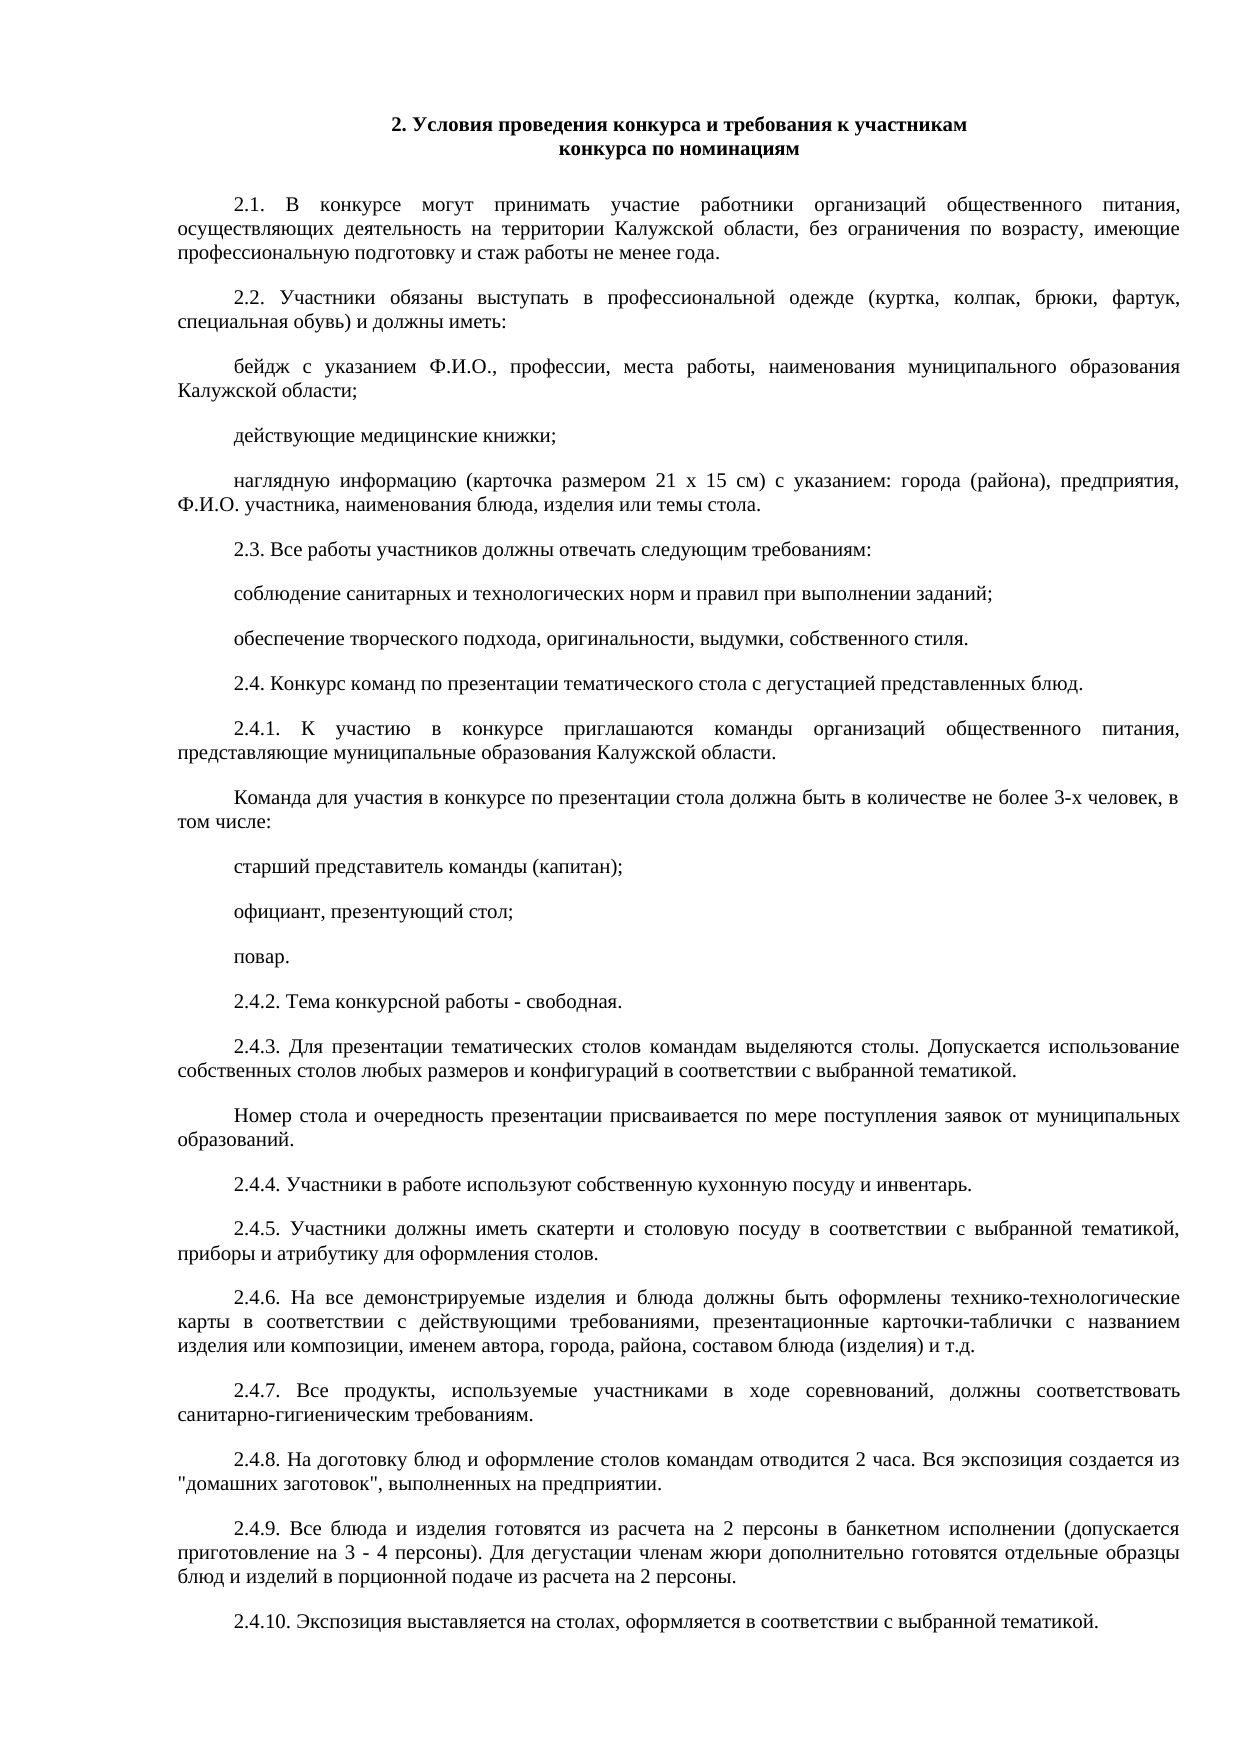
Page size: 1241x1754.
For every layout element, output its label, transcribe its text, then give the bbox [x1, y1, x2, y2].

text действующие медицинские книжки; [177, 423, 1181, 447]
text соблюдение санитарных и технологических норм и правил при выполнении заданий; [177, 581, 1181, 605]
text 2.4.8. На доготовку блюд и оформление столов командам отводится 2 часа. Вся экспозиция создается из "домашних заготовок", выполненных на предприятии. [177, 1447, 1181, 1495]
text 2.4.6. На все демонстрируемые изделия и блюда должны быть оформлены технико-технологические карты в соответствии с действующими требованиями, презентационные карточки-таблички с названием изделия или композиции, именем автора, города, района, составом блюда (изделия) и т.д. [177, 1285, 1181, 1357]
text Команда для участия в конкурсе по презентации стола должна быть в количестве не более 3-х человек, в том числе: [177, 785, 1181, 833]
text 2.4.2. Тема конкурсной работы - свободная. [177, 989, 1181, 1013]
text 2.4.1. К участию в конкурсе приглашаются команды организаций общественного питания, представляющие муниципальные образования Калужской области. [177, 716, 1181, 764]
text 2.4.5. Участники должны иметь скатерти и столовую посуду в соответствии с выбранной тематикой, приборы и атрибутику для оформления столов. [177, 1216, 1181, 1264]
text 2.4.7. Все продукты, используемые участниками в ходе соревнований, должны соответствовать санитарно-гигиеническим требованиям. [177, 1378, 1181, 1426]
text Номер стола и очередность презентации присваивается по мере поступления заявок от муниципальных образований. [177, 1102, 1181, 1151]
text повар. [177, 944, 1181, 968]
text официант, презентующий стол; [177, 899, 1181, 923]
text 2.2. Участники обязаны выступать в профессиональной одежде (куртка, колпак, брюки, фартук, специальная обувь) и должны иметь: [177, 285, 1181, 333]
text 2.4.4. Участники в работе используют собственную кухонную посуду и инвентарь. [177, 1171, 1181, 1196]
text 2.4.9. Все блюда и изделия готовятся из расчета на 2 персоны в банкетном исполнении (допускается приготовление на 3 - 4 персоны). Для дегустации членам жюри дополнительно готовятся отдельные образцы блюд и изделий в порционной подаче из расчета на 2 персоны. [177, 1516, 1181, 1588]
text 2.3. Все работы участников должны отвечать следующим требованиям: [177, 536, 1181, 561]
text 2.4.10. Экспозиция выставляется на столах, оформляется в соответствии с выбранной тематикой. [177, 1609, 1181, 1633]
text обеспечение творческого подхода, оригинальности, выдумки, собственного стиля. [177, 626, 1181, 650]
text 2.4.3. Для презентации тематических столов командам выделяются столы. Допускается использование собственных столов любых размеров и конфигураций в соответствии с выбранной тематикой. [177, 1033, 1181, 1082]
text 2.4. Конкурс команд по презентации тематического стола с дегустацией представленных блюд. [177, 671, 1181, 695]
text 2. Условия проведения конкурса и требования к участникам [177, 112, 1181, 136]
text наглядную информацию (карточка размером 21 x 15 см) с указанием: города (района), предприятия, Ф.И.О. участника, наименования блюда, изделия или темы стола. [177, 467, 1181, 516]
text бейдж с указанием Ф.И.О., профессии, места работы, наименования муниципального образования Калужской области; [177, 354, 1181, 402]
text старший представитель команды (капитан); [177, 854, 1181, 878]
text конкурса по номинациям [177, 136, 1181, 160]
text 2.1. В конкурсе могут принимать участие работники организаций общественного питания, осуществляющих деятельность на территории Калужской области, без ограничения по возрасту, имеющие профессиональную подготовку и стаж работы не менее года. [177, 192, 1181, 264]
